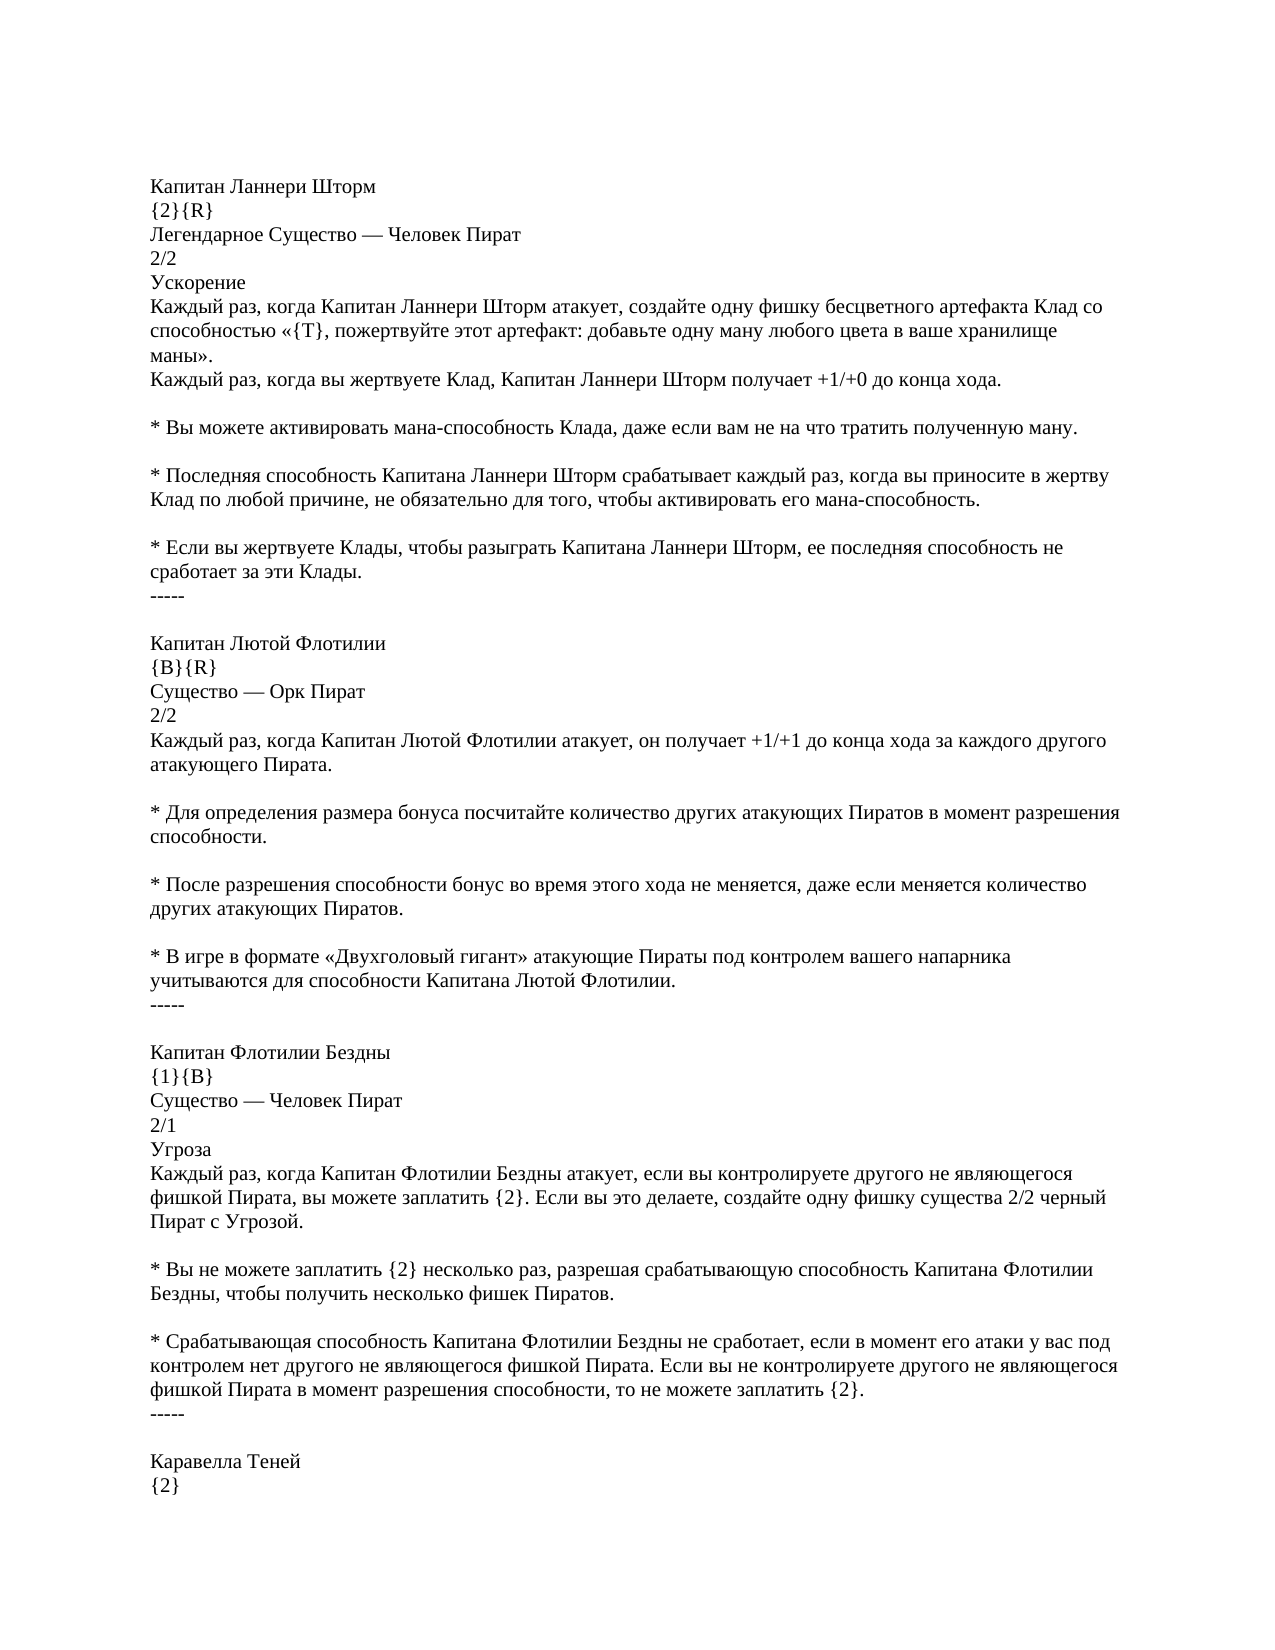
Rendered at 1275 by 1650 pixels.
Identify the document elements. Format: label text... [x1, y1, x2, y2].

text Капитан Ланнери Шторм [150, 174, 1125, 198]
text Существо — Человек Пират [150, 1088, 1125, 1112]
text * В игре в формате «Двухголовый гигант» атакующие Пираты под контролем вашего напарника учитываются для способности Капитана Лютой Флотилии. [150, 944, 1125, 992]
text * Вы не можете заплатить {2} несколько раз, разрешая срабатывающую способность Капитана Флотилии Бездны, чтобы получить несколько фишек Пиратов. [150, 1257, 1125, 1305]
text ----- [150, 992, 1125, 1016]
text Каждый раз, когда вы жертвуете Клад, Капитан Ланнери Шторм получает +1/+0 до конца хода. [150, 367, 1125, 391]
text Ускорение [150, 270, 1125, 294]
text ----- [150, 1401, 1125, 1425]
text * После разрешения способности бонус во время этого хода не меняется, даже если меняется количество других атакующих Пиратов. [150, 872, 1125, 920]
text {2}{R} [150, 198, 1125, 222]
text Существо — Орк Пират [150, 679, 1125, 703]
text 2/1 [150, 1112, 1125, 1137]
text * Вы можете активировать мана-способность Клада, даже если вам не на что тратить полученную ману. [150, 415, 1125, 439]
text Легендарное Существо — Человек Пират [150, 222, 1125, 246]
text * Для определения размера бонуса посчитайте количество других атакующих Пиратов в момент разрешения способности. [150, 800, 1125, 848]
text Каждый раз, когда Капитан Лютой Флотилии атакует, он получает +1/+1 до конца хода за каждого другого атакующего Пирата. [150, 727, 1125, 776]
text {2} [150, 1473, 1125, 1497]
text Капитан Флотилии Бездны [150, 1040, 1125, 1064]
text {1}{B} [150, 1064, 1125, 1088]
text * Если вы жертвуете Клады, чтобы разыграть Капитана Ланнери Шторм, ее последняя способность не сработает за эти Клады. [150, 535, 1125, 583]
text 2/2 [150, 703, 1125, 727]
text Каждый раз, когда Капитан Флотилии Бездны атакует, если вы контролируете другого не являющегося фишкой Пирата, вы можете заплатить {2}. Если вы это делаете, создайте одну фишку существа 2/2 черный Пират с Угрозой. [150, 1161, 1125, 1233]
text 2/2 [150, 246, 1125, 270]
text Капитан Лютой Флотилии [150, 631, 1125, 655]
text {B}{R} [150, 655, 1125, 679]
text Каждый раз, когда Капитан Ланнери Шторм атакует, создайте одну фишку бесцветного артефакта Клад со способностью «{T}, пожертвуйте этот артефакт: добавьте одну ману любого цвета в ваше хранилище маны». [150, 294, 1125, 367]
text Угроза [150, 1137, 1125, 1161]
text * Срабатывающая способность Капитана Флотилии Бездны не сработает, если в момент его атаки у вас под контролем нет другого не являющегося фишкой Пирата. Если вы не контролируете другого не являющегося фишкой Пирата в момент разрешения способности, то не можете заплатить {2}. [150, 1329, 1125, 1401]
text * Последняя способность Капитана Ланнери Шторм срабатывает каждый раз, когда вы приносите в жертву Клад по любой причине, не обязательно для того, чтобы активировать его мана-способность. [150, 463, 1125, 511]
text ----- [150, 583, 1125, 607]
text Каравелла Теней [150, 1449, 1125, 1473]
